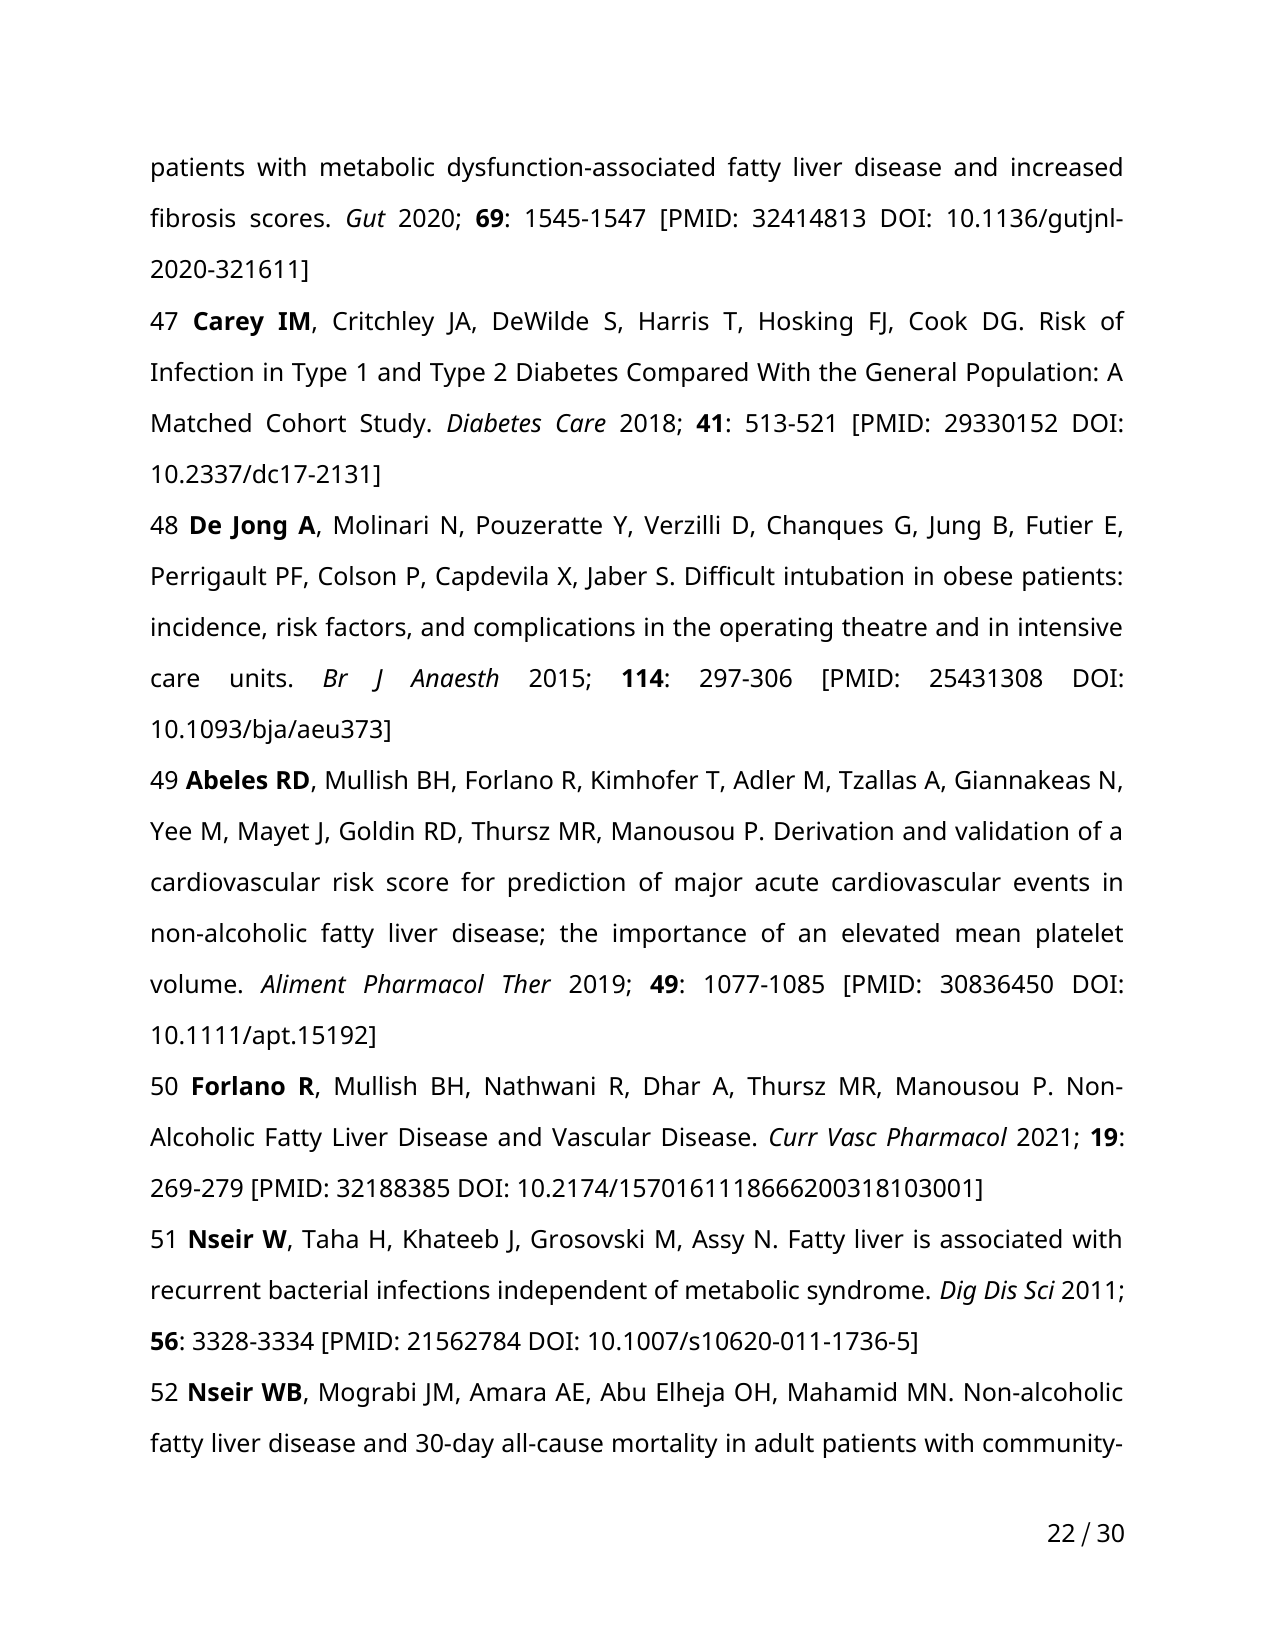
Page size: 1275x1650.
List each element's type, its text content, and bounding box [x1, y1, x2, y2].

text 51 Nseir W, Taha H, Khateeb J, Grosovski M, Assy N. Fatty liver is associated with recurrent bacterial infections independent of metabolic syndrome. Dig Dis Sci 2011; 56: 3328-3334 [PMID: 21562784 DOI: 10.1007/s10620-011-1736-5] [150, 1222, 1125, 1358]
text 49 Abeles RD, Mullish BH, Forlano R, Kimhofer T, Adler M, Tzallas A, Giannakeas N, Yee M, Mayet J, Goldin RD, Thursz MR, Manousou P. Derivation and validation of a cardiovascular risk score for prediction of major acute cardiovascular events in non-alcoholic fatty liver disease; the importance of an elevated mean platelet volume. Aliment Pharmacol Ther 2019; 49: 1077-1085 [PMID: 30836450 DOI: 10.1111/apt.15192] [150, 762, 1125, 1052]
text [150, 1375, 1125, 1460]
text 48 De Jong A, Molinari N, Pouzeratte Y, Verzilli D, Chanques G, Jung B, Futier E, Perrigault PF, Colson P, Capdevila X, Jaber S. Difficult intubation in obese patients: incidence, risk factors, and complications in the operating theatre and in intensive care units. Br J Anaesth 2015; 114: 297-306 [PMID: 25431308 DOI: 10.1093/bja/aeu373] [150, 507, 1125, 746]
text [150, 150, 1125, 286]
text 47 Carey IM, Critchley JA, DeWilde S, Harris T, Hosking FJ, Cook DG. Risk of Infection in Type 1 and Type 2 Diabetes Compared With the General Population: A Matched Cohort Study. Diabetes Care 2018; 41: 513-521 [PMID: 29330152 DOI: 10.2337/dc17-2131] [150, 303, 1125, 490]
text 50 Forlano R, Mullish BH, Nathwani R, Dhar A, Thursz MR, Manousou P. Non-Alcoholic Fatty Liver Disease and Vascular Disease. Curr Vasc Pharmacol 2021; 19: 269-279 [PMID: 32188385 DOI: 10.2174/1570161118666200318103001] [150, 1069, 1125, 1205]
